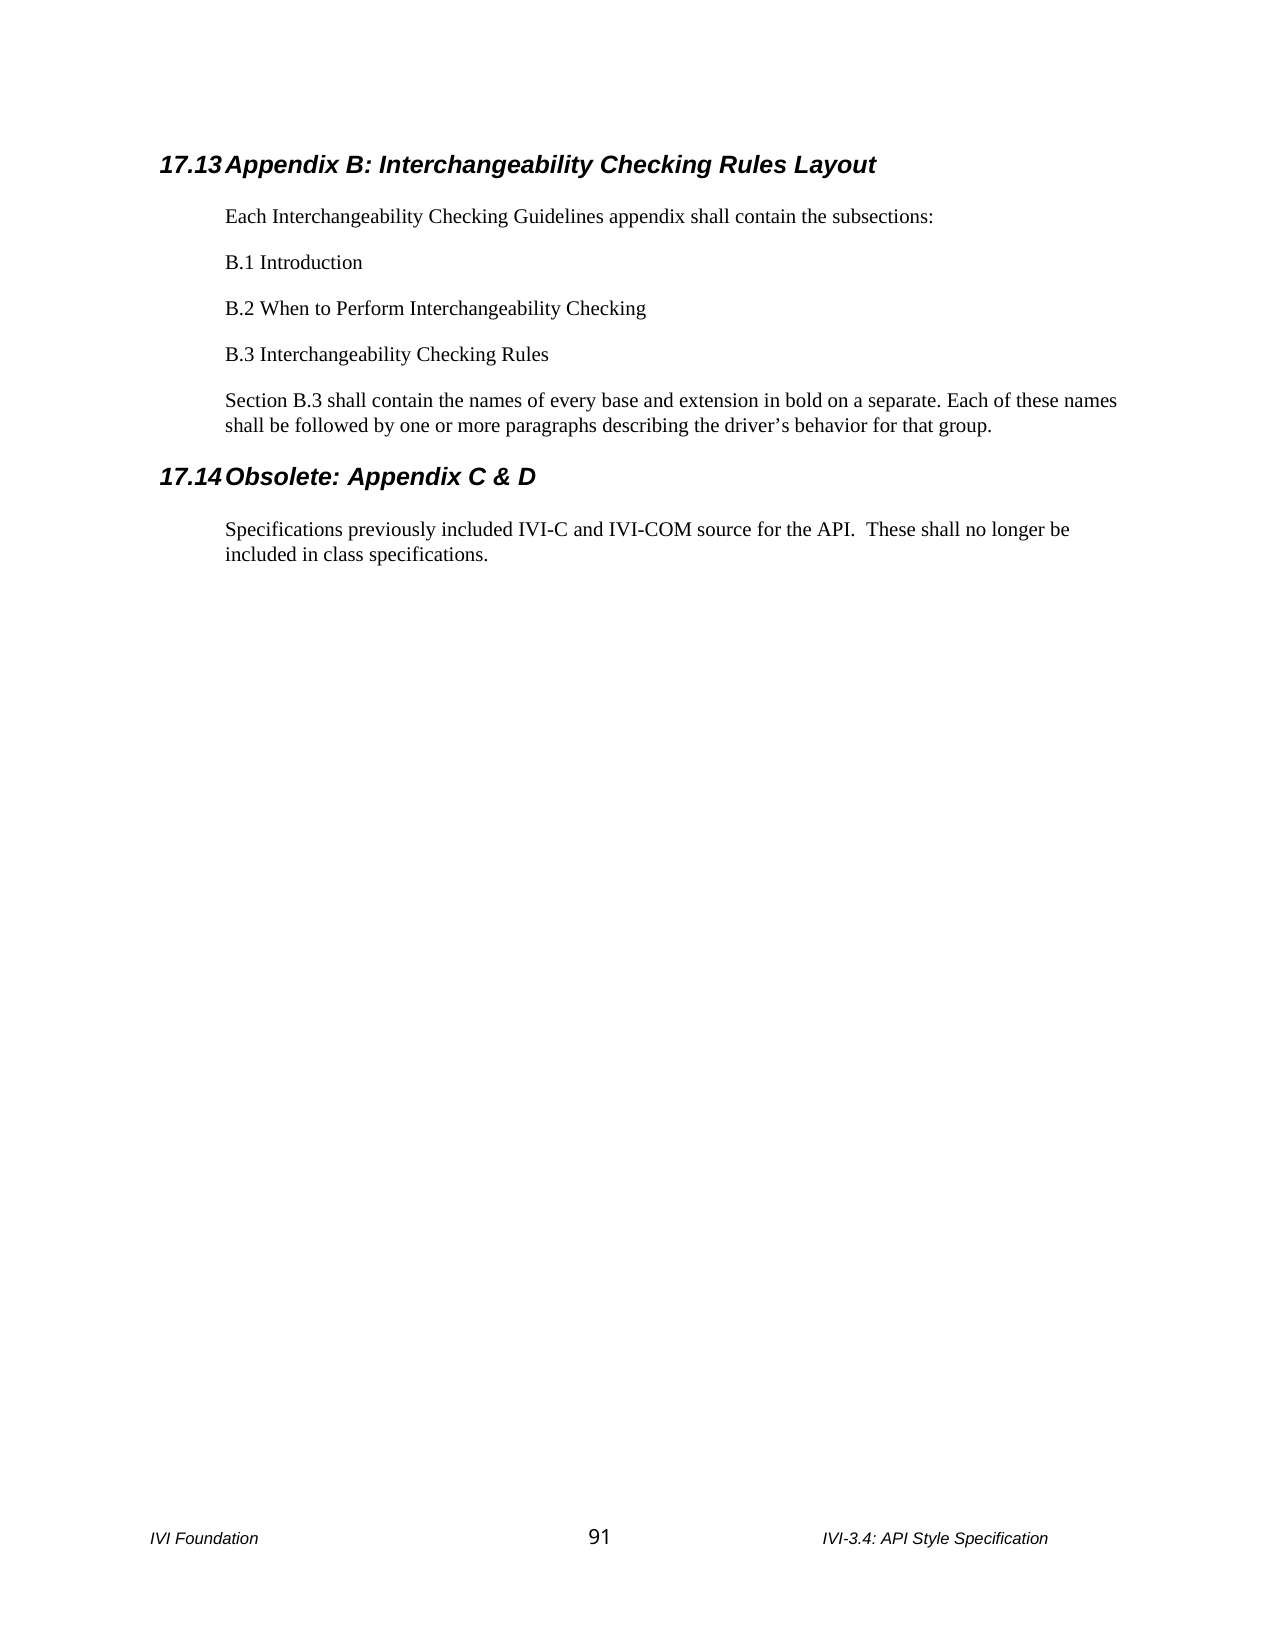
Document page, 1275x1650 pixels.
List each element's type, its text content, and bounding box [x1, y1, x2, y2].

text B.2 When to Perform Interchangeability Checking [225, 296, 1125, 321]
subtitle Obsolete: Appendix C & D [159, 462, 1125, 491]
subtitle Appendix B: Interchangeability Checking Rules Layout [159, 150, 1125, 179]
text B.3 Interchangeability Checking Rules [225, 341, 1125, 366]
text Each Interchangeability Checking Guidelines appendix shall contain the subsections: [225, 204, 1125, 229]
text Specifications previously included IVI-C and IVI-COM source for the API. These shall no longer be included in class specifications. [225, 516, 1125, 566]
text B.1 Introduction [225, 250, 1125, 275]
text Section B.3 shall contain the names of every base and extension in bold on a separate. Each of these names shall be followed by one or more paragraphs describing the driver’s behavior for that group. [225, 387, 1125, 437]
